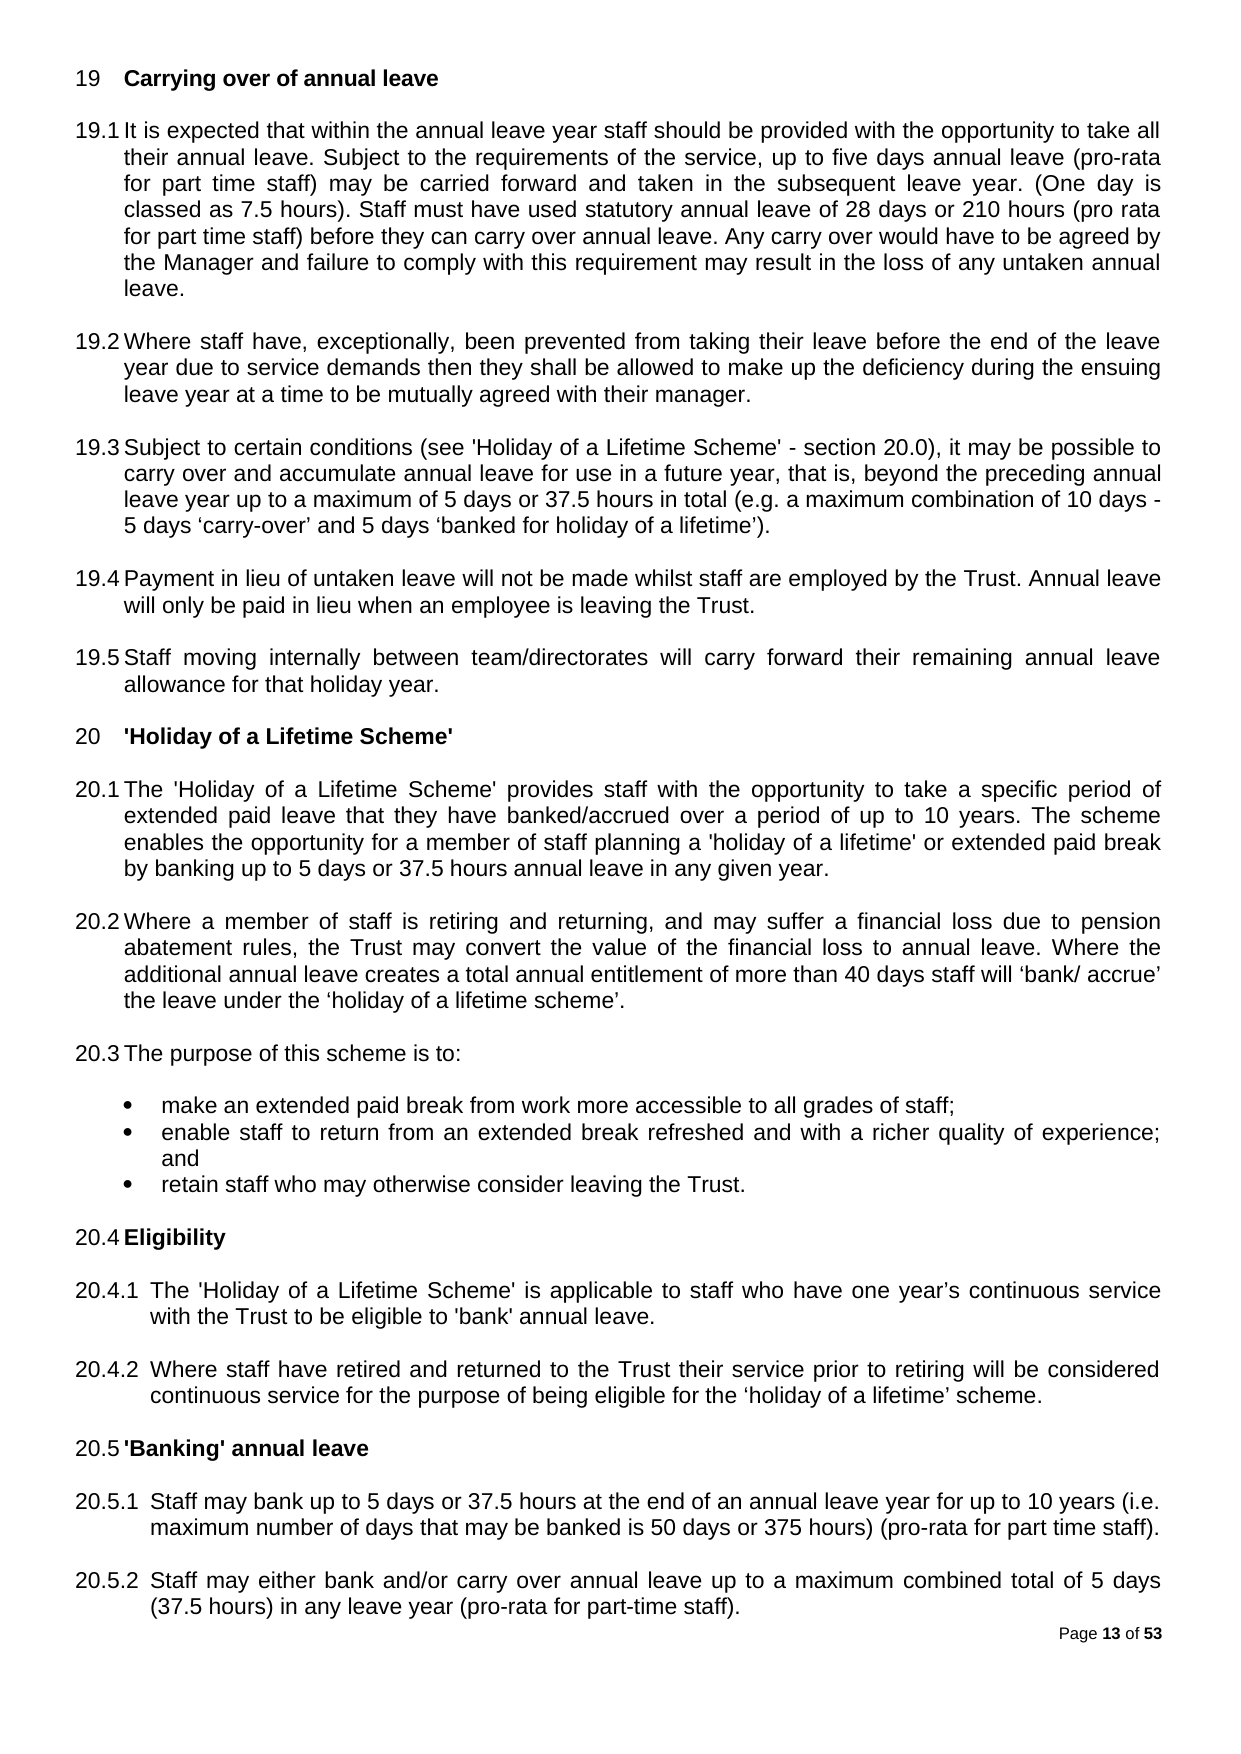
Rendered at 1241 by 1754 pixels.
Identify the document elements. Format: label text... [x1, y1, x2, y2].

list make an extended paid break from work more accessible to all grades of staff; [124, 1092, 1162, 1119]
list It is expected that within the annual leave year staff should be provided with the opportunity to take all their annual leave. Subject to the requirements of the service, up to five days annual leave (pro-rata for part time staff) may be carried forward and taken in the subsequent leave year. (One day is classed as 7.5 hours). Staff must have used statutory annual leave of 28 days or 210 hours (pro rata for part time staff) before they can carry over annual leave. Any carry over would have to be agreed by the Manager and failure to comply with this requirement may result in the loss of any untaken annual leave. [75, 117, 1162, 302]
list Where staff have retired and returned to the Trust their service prior to retiring will be considered continuous service for the purpose of being eligible for the ‘holiday of a lifetime’ scheme. [75, 1356, 1162, 1408]
list enable staff to return from an extended break refreshed and with a richer quality of experience; and [124, 1119, 1162, 1171]
list 'Holiday of a Lifetime Scheme' [75, 723, 1162, 750]
list Staff may bank up to 5 days or 37.5 hours at the end of an annual leave year for up to 10 years (i.e. maximum number of days that may be banked is 50 days or 375 hours) (pro-rata for part time staff). [75, 1488, 1162, 1540]
list 'Banking' annual leave [75, 1435, 1162, 1461]
list Where staff have, exceptionally, been prevented from taking their leave before the end of the leave year due to service demands then they shall be allowed to make up the deficiency during the ensuing leave year at a time to be mutually agreed with their manager. [75, 328, 1162, 407]
list The 'Holiday of a Lifetime Scheme' provides staff with the opportunity to take a specific period of extended paid leave that they have banked/accrued over a period of up to 10 years. The scheme enables the opportunity for a member of staff planning a 'holiday of a lifetime' or extended paid break by banking up to 5 days or 37.5 hours annual leave in any given year. [75, 776, 1162, 881]
list The 'Holiday of a Lifetime Scheme' is applicable to staff who have one year’s continuous service with the Trust to be eligible to 'bank' annual leave. [75, 1277, 1162, 1329]
list Where a member of staff is retiring and returning, and may suffer a financial loss due to pension abatement rules, the Trust may convert the value of the financial loss to annual leave. Where the additional annual leave creates a total annual entitlement of more than 40 days staff will ‘bank/ accrue’ the leave under the ‘holiday of a lifetime scheme’. [75, 908, 1162, 1013]
list The purpose of this scheme is to: [75, 1039, 1162, 1066]
list Subject to certain conditions (see 'Holiday of a Lifetime Scheme' - section 20.0), it may be possible to carry over and accumulate annual leave for use in a future year, that is, beyond the preceding annual leave year up to a maximum of 5 days or 37.5 hours in total (e.g. a maximum combination of 10 days - 5 days ‘carry-over’ and 5 days ‘banked for holiday of a lifetime’). [75, 433, 1162, 539]
list Carrying over of annual leave [75, 64, 1162, 91]
list retain staff who may otherwise consider leaving the Trust. [124, 1171, 1162, 1198]
list Staff may either bank and/or carry over annual leave up to a maximum combined total of 5 days (37.5 hours) in any leave year (pro-rata for part-time staff). [75, 1567, 1162, 1619]
list Payment in lieu of untaken leave will not be made whilst staff are employed by the Trust. Annual leave will only be paid in lieu when an employee is leaving the Trust. [75, 565, 1162, 618]
list Staff moving internally between team/directorates will carry forward their remaining annual leave allowance for that holiday year. [75, 644, 1162, 697]
list Eligibility [75, 1224, 1162, 1250]
